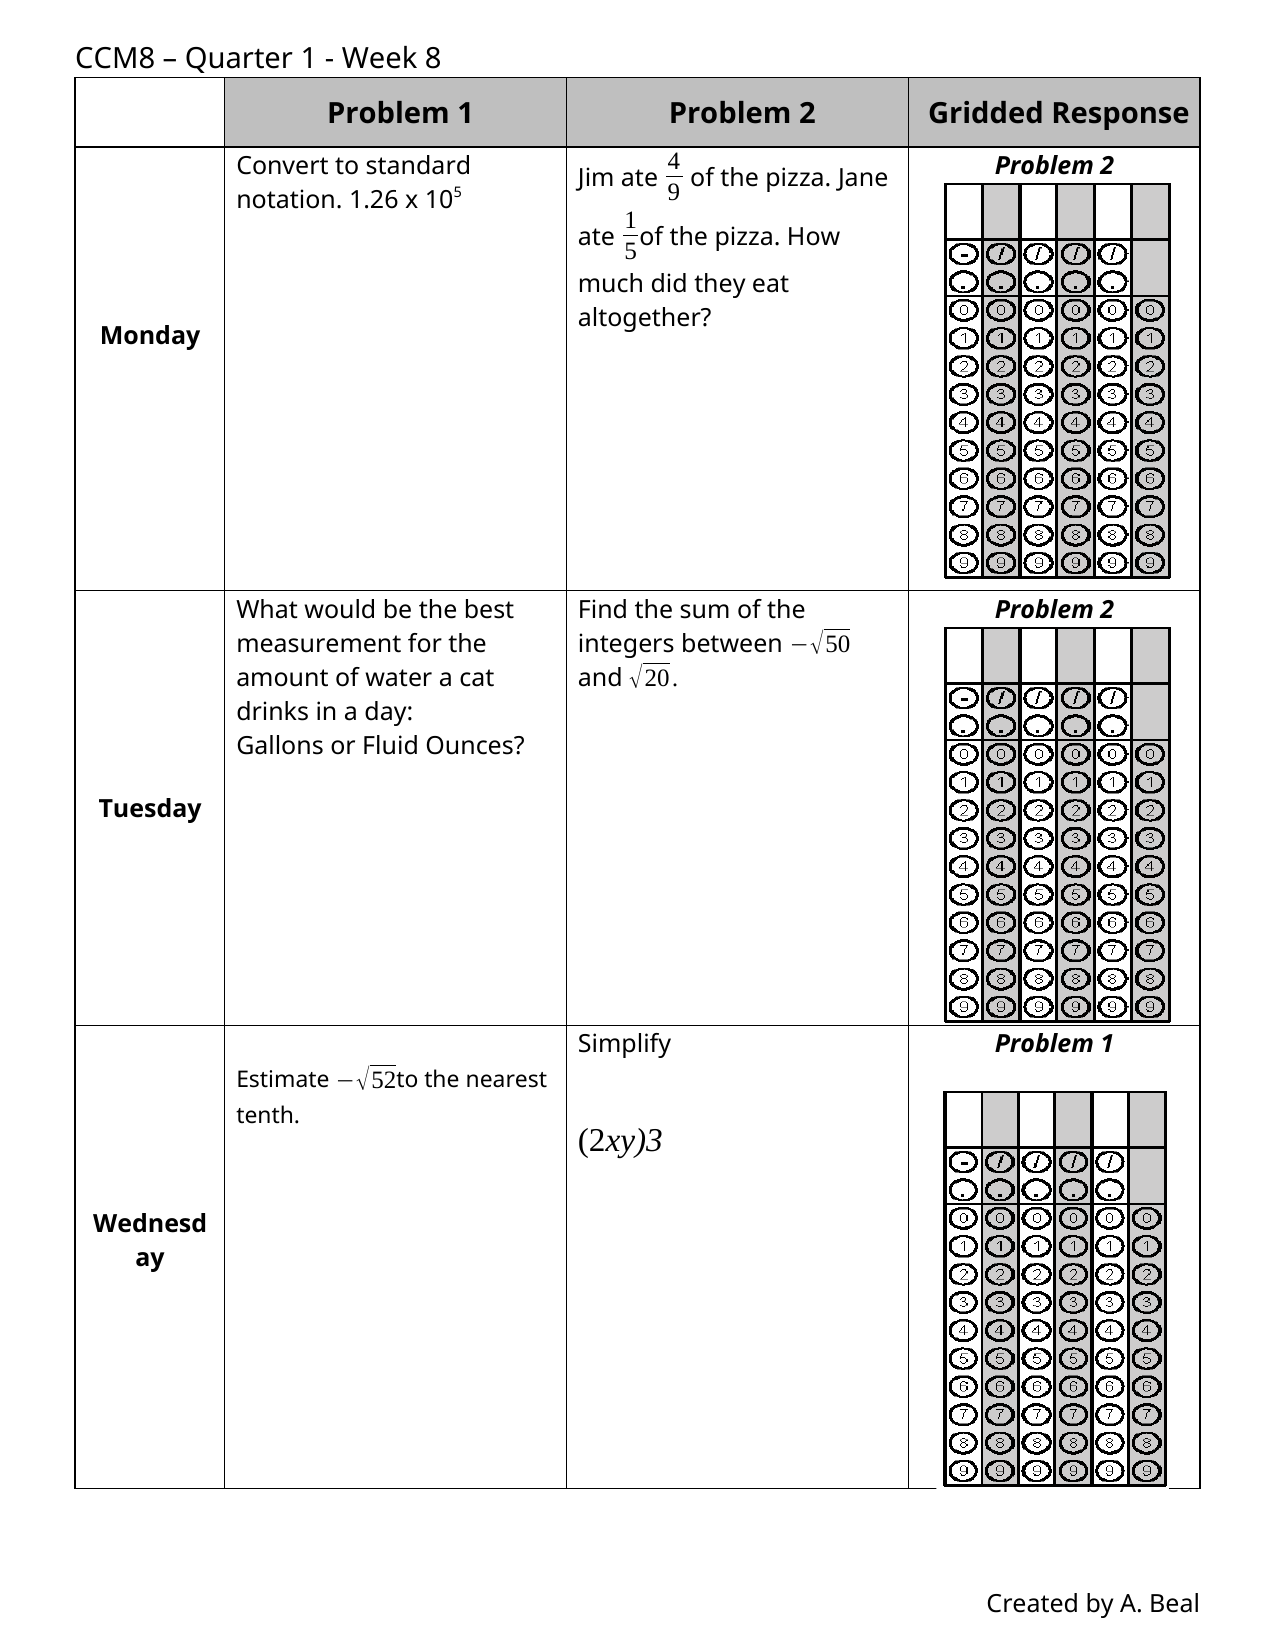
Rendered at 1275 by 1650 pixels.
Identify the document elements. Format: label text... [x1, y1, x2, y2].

table_cell Problem 1 [909, 1026, 1199, 1488]
picture [934, 625, 1175, 1025]
table_header Problem 1 [225, 78, 566, 146]
table_cell Monday [76, 148, 224, 590]
table_header [76, 78, 224, 146]
table_header Gridded Response [909, 78, 1199, 146]
table_cell Jim ate of the pizza. Jane ate of the pizza. How much did they eat altogether? [567, 148, 908, 590]
table_cell Estimate to the nearest tenth. [225, 1026, 566, 1488]
table_cell Convert to standard notation. 1.26 x 105 [225, 148, 566, 590]
table_cell Find the sum of the integers between and [567, 591, 908, 1024]
table_cell What would be the best measurement for the amount of water a cat drinks in a day: Gallons or Fluid Ounces? [225, 591, 566, 1024]
table_header Problem 2 [567, 78, 908, 146]
table_cell Problem 2 [909, 591, 1199, 1024]
table_cell Wednesday [76, 1026, 224, 1488]
table_cell Problem 2 [909, 148, 1199, 590]
table_cell Tuesday [76, 591, 224, 1024]
table_cell Simplify (2xy)3 [567, 1026, 908, 1488]
picture [934, 181, 1175, 581]
